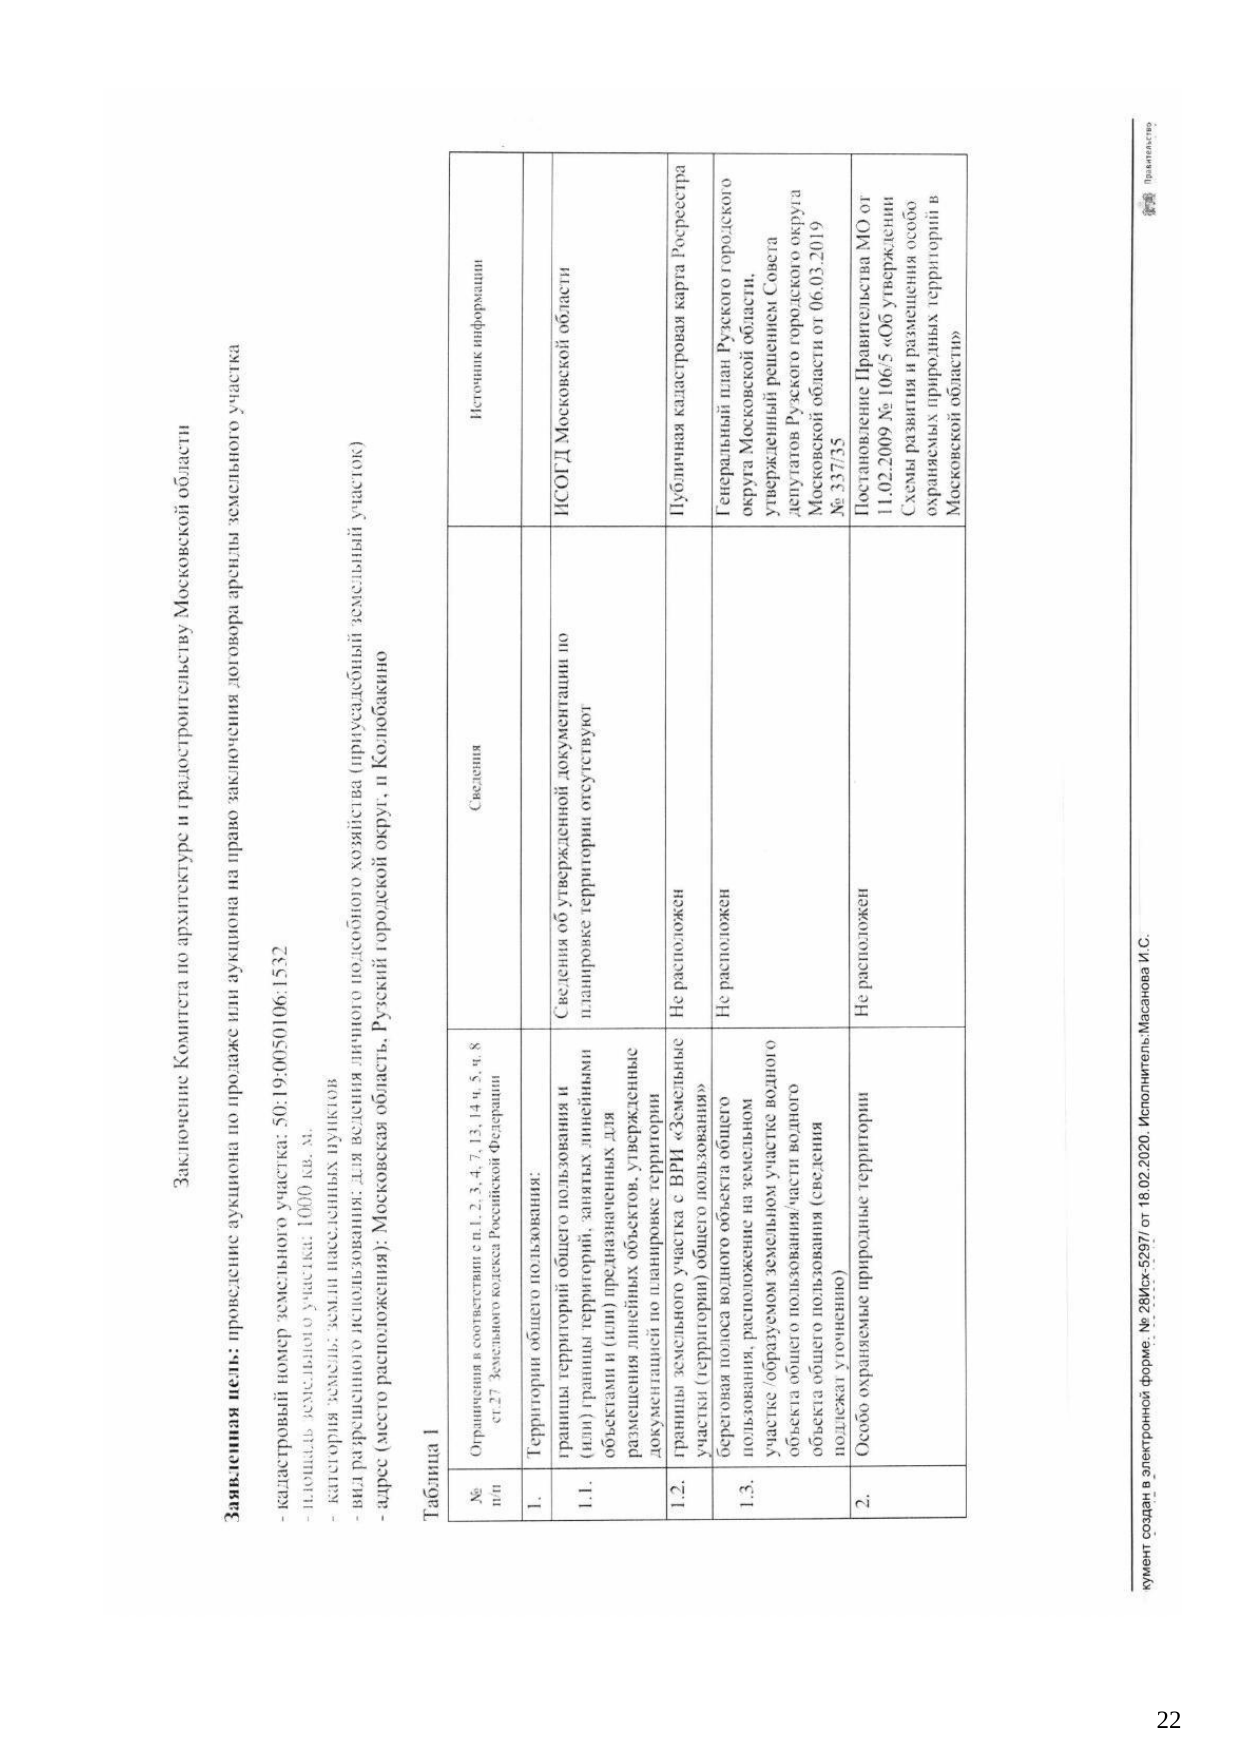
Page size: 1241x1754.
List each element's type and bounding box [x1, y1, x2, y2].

picture [103, 88, 1182, 1617]
